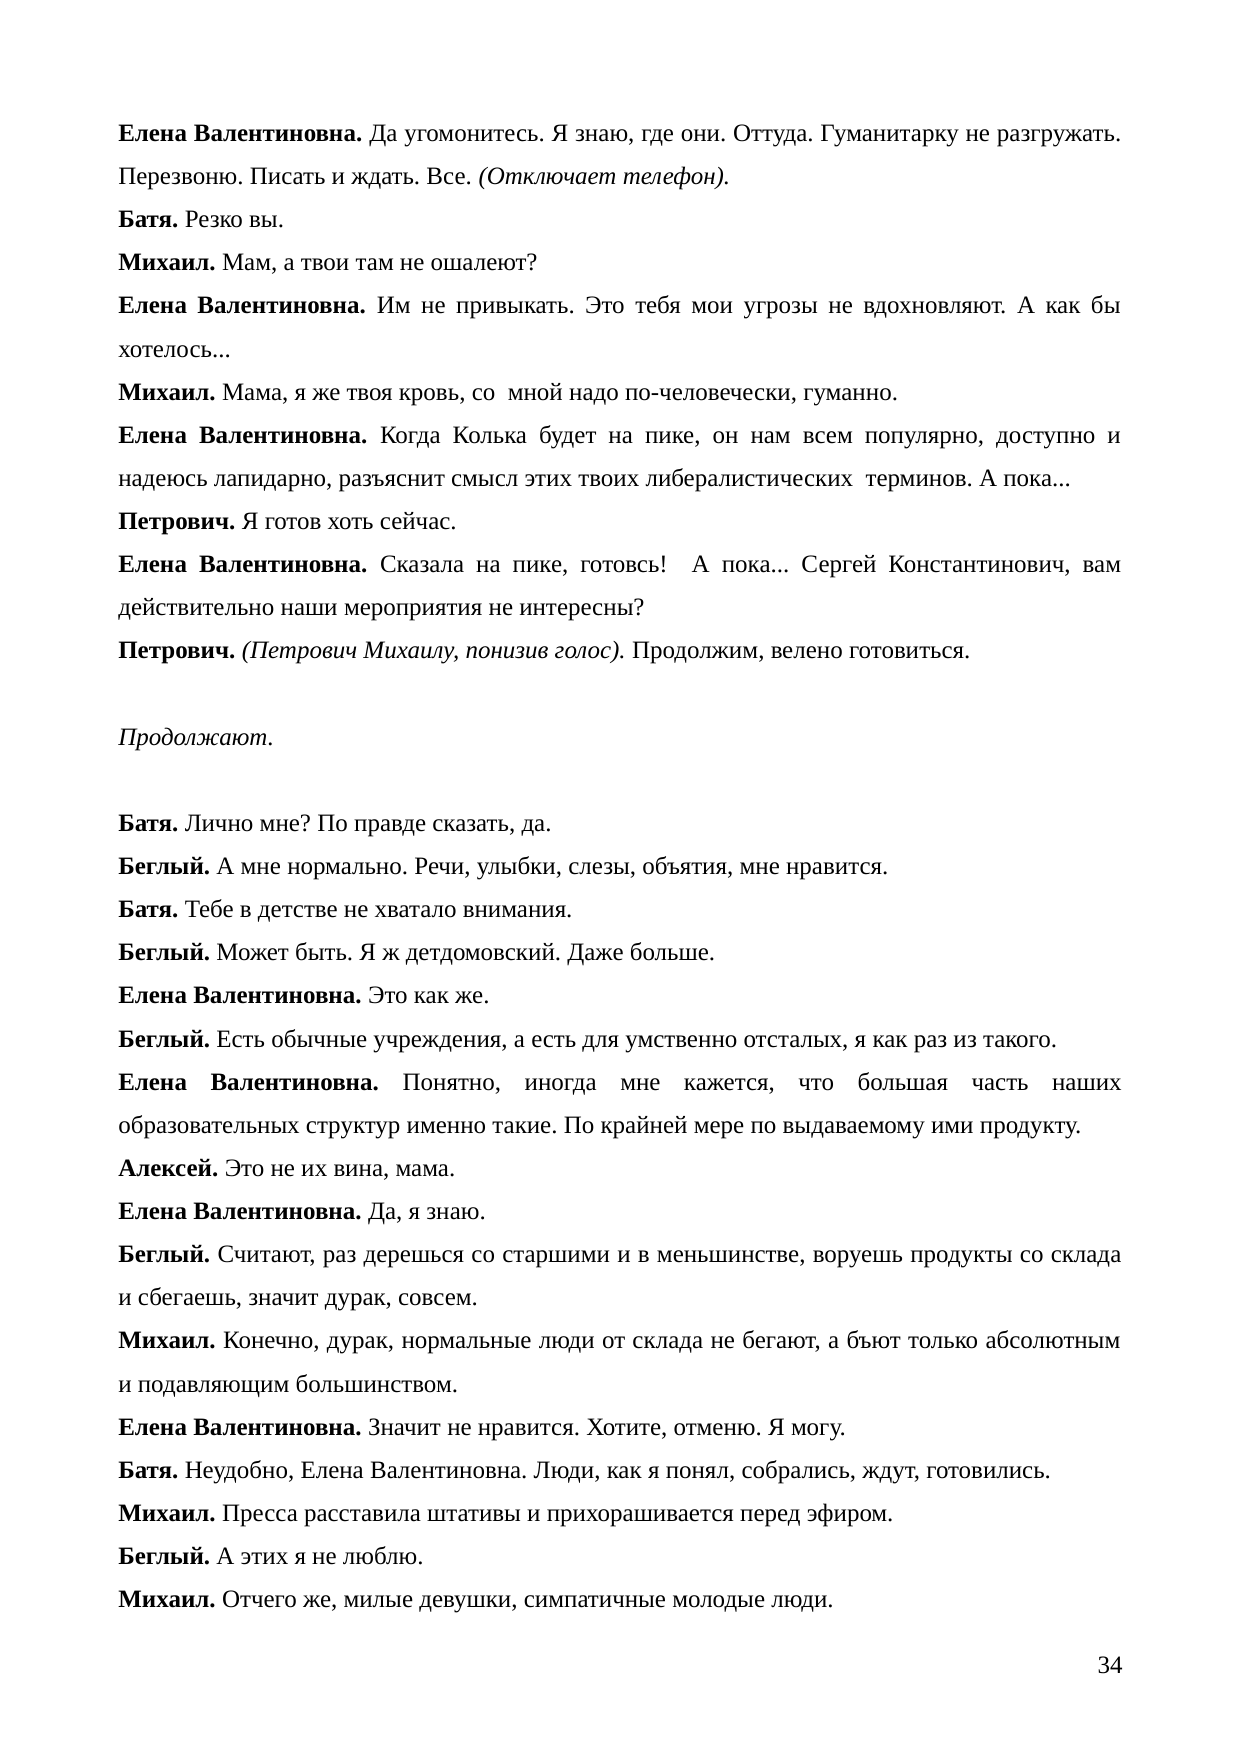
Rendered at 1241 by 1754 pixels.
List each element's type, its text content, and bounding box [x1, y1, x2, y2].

text Михаил. Отчего же, милые девушки, симпатичные молодые люди. [118, 1584, 1122, 1613]
text Елена Валентиновна. Понятно, иногда мне кажется, что большая часть наших образовательных структур именно такие. По крайней мере по выдаваемому ими продукту. [118, 1067, 1122, 1139]
text Батя. Тебе в детстве не хватало внимания. [118, 894, 1122, 923]
text Елена Валентиновна. Это как же. [118, 981, 1122, 1009]
text Елена Валентиновна. Им не привыкать. Это тебя мои угрозы не вдохновляют. А как бы хотелось... [118, 291, 1122, 362]
text Беглый. Есть обычные учреждения, а есть для умственно отсталых, я как раз из такого. [118, 1024, 1122, 1052]
text Алексей. Это не их вина, мама. [118, 1153, 1122, 1182]
text Михаил. Конечно, дурак, нормальные люди от склада не бегают, а бъют только абсолютным и подавляющим большинством. [118, 1326, 1122, 1397]
text Елена Валентиновна. Да, я знаю. [118, 1196, 1122, 1225]
text Беглый. А этих я не люблю. [118, 1541, 1122, 1570]
text Елена Валентиновна. Когда Колька будет на пике, он нам всем популярно, доступно и надеюсь лапидарно, разъяснит смысл этих твоих либералистических терминов. А пока... [118, 420, 1122, 492]
text Петрович. (Петрович Михаилу, понизив голос). Продолжим, велено готовиться. [118, 636, 1122, 664]
text Елена Валентиновна. Сказала на пике, готовсь! А пока... Сергей Константинович, вам действительно наши мероприятия не интересны? [118, 549, 1122, 621]
text Елена Валентиновна. Значит не нравится. Хотите, отменю. Я могу. [118, 1412, 1122, 1441]
text Михаил. Мам, а твои там не ошалеют? [118, 247, 1122, 276]
text Батя. Неудобно, Елена Валентиновна. Люди, как я понял, собрались, ждут, готовились. [118, 1455, 1122, 1484]
text Продолжают. [118, 722, 1122, 751]
text Беглый. А мне нормально. Речи, улыбки, слезы, объятия, мне нравится. [118, 851, 1122, 880]
text Батя. Лично мне? По правде сказать, да. [118, 808, 1122, 837]
text Петрович. Я готов хоть сейчас. [118, 506, 1122, 535]
text Беглый. Считают, раз дерешься со старшими и в меньшинстве, воруешь продукты со склада и сбегаешь, значит дурак, совсем. [118, 1239, 1122, 1311]
text Беглый. Может быть. Я ж детдомовский. Даже больше. [118, 937, 1122, 966]
text Батя. Резко вы. [118, 204, 1122, 233]
text Михаил. Пресса расставила штативы и прихорашивается перед эфиром. [118, 1498, 1122, 1527]
text Михаил. Мама, я же твоя кровь, со мной надо по-человечески, гуманно. [118, 377, 1122, 406]
text Елена Валентиновна. Да угомонитесь. Я знаю, где они. Оттуда. Гуманитарку не разгружать. Перезвоню. Писать и ждать. Все. (Отключает телефон). [118, 118, 1122, 190]
